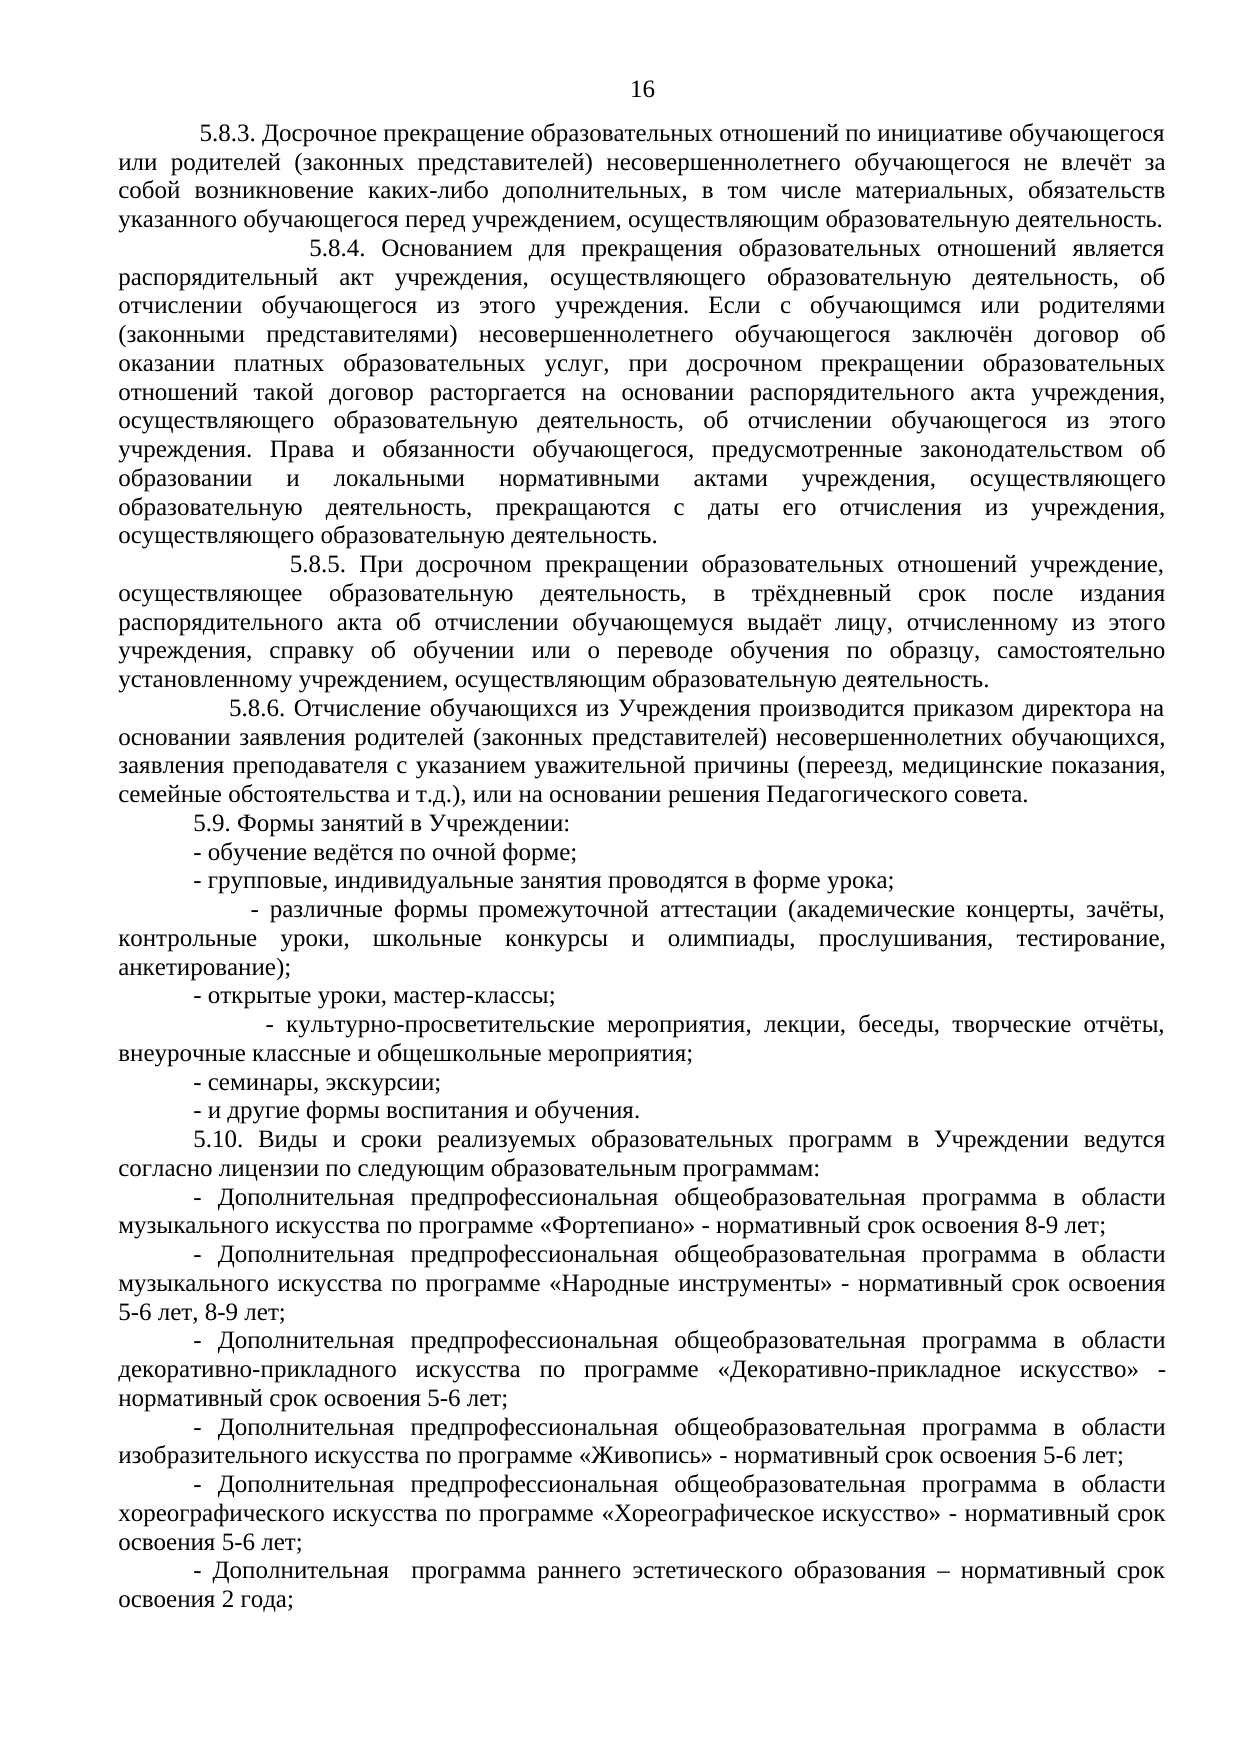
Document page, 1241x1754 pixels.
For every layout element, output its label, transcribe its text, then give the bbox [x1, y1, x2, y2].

text 5.8.4. Основанием для прекращения образовательных отношений является распорядительный акт учреждения, осуществляющего образовательную деятельность, об отчислении обучающегося из этого учреждения. Если с обучающимся или родителями (законными представителями) несовершеннолетнего обучающегося заключён договор об оказании платных образовательных услуг, при досрочном прекращении образовательных отношений такой договор расторгается на основании распорядительного акта учреждения, осуществляющего образовательную деятельность, об отчислении обучающегося из этого учреждения. Права и обязанности обучающегося, предусмотренные законодательством об образовании и локальными нормативными актами учреждения, осуществляющего образовательную деятельность, прекращаются с даты его отчисления из учреждения, осуществляющего образовательную деятельность. [118, 233, 1167, 549]
text - Дополнительная предпрофессиональная общеобразовательная программа в области изобразительного искусства по программе «Живопись» - нормативный срок освоения 5-6 лет; [118, 1412, 1167, 1469]
text - Дополнительная предпрофессиональная общеобразовательная программа в области хореографического искусства по программе «Хореографическое искусство» - нормативный срок освоения 5-6 лет; [118, 1469, 1167, 1556]
text 5.9. Формы занятий в Учреждении: [118, 808, 1167, 837]
text - Дополнительная программа раннего эстетического образования – нормативный срок освоения 2 года; [118, 1556, 1167, 1613]
text 5.8.5. При досрочном прекращении образовательных отношений учреждение, осуществляющее образовательную деятельность, в трёхдневный срок после издания распорядительного акта об отчислении обучающемуся выдаёт лицу, отчисленному из этого учреждения, справку об обучении или о переводе обучения по образцу, самостоятельно установленному учреждением, осуществляющим образовательную деятельность. [118, 549, 1167, 693]
text - различные формы промежуточной аттестации (академические концерты, зачёты, контрольные уроки, школьные конкурсы и олимпиады, прослушивания, тестирование, анкетирование); [118, 894, 1167, 981]
text - семинары, экскурсии; [118, 1067, 1167, 1096]
text - Дополнительная предпрофессиональная общеобразовательная программа в области музыкального искусства по программе «Народные инструменты» - нормативный срок освоения 5-6 лет, 8-9 лет; [118, 1239, 1167, 1326]
text - и другие формы воспитания и обучения. [118, 1096, 1167, 1124]
text 5.10. Виды и сроки реализуемых образовательных программ в Учреждении ведутся согласно лицензии по следующим образовательным программам: [118, 1124, 1167, 1182]
text 5.8.3. Досрочное прекращение образовательных отношений по инициативе обучающегося или родителей (законных представителей) несовершеннолетнего обучающегося не влечёт за собой возникновение каких-либо дополнительных, в том числе материальных, обязательств указанного обучающегося перед учреждением, осуществляющим образовательную деятельность. [118, 118, 1167, 233]
text - Дополнительная предпрофессиональная общеобразовательная программа в области декоративно-прикладного искусства по программе «Декоративно-прикладное искусство» - нормативный срок освоения 5-6 лет; [118, 1326, 1167, 1412]
text - групповые, индивидуальные занятия проводятся в форме урока; [118, 866, 1167, 894]
text - Дополнительная предпрофессиональная общеобразовательная программа в области музыкального искусства по программе «Фортепиано» - нормативный срок освоения 8-9 лет; [118, 1182, 1167, 1239]
text 5.8.6. Отчисление обучающихся из Учреждения производится приказом директора на основании заявления родителей (законных представителей) несовершеннолетних обучающихся, заявления преподавателя с указанием уважительной причины (переезд, медицинские показания, семейные обстоятельства и т.д.), или на основании решения Педагогического совета. [118, 693, 1167, 808]
text - культурно-просветительские мероприятия, лекции, беседы, творческие отчёты, внеурочные классные и общешкольные мероприятия; [118, 1009, 1167, 1067]
text - открытые уроки, мастер-классы; [118, 981, 1167, 1009]
text - обучение ведётся по очной форме; [118, 837, 1167, 866]
